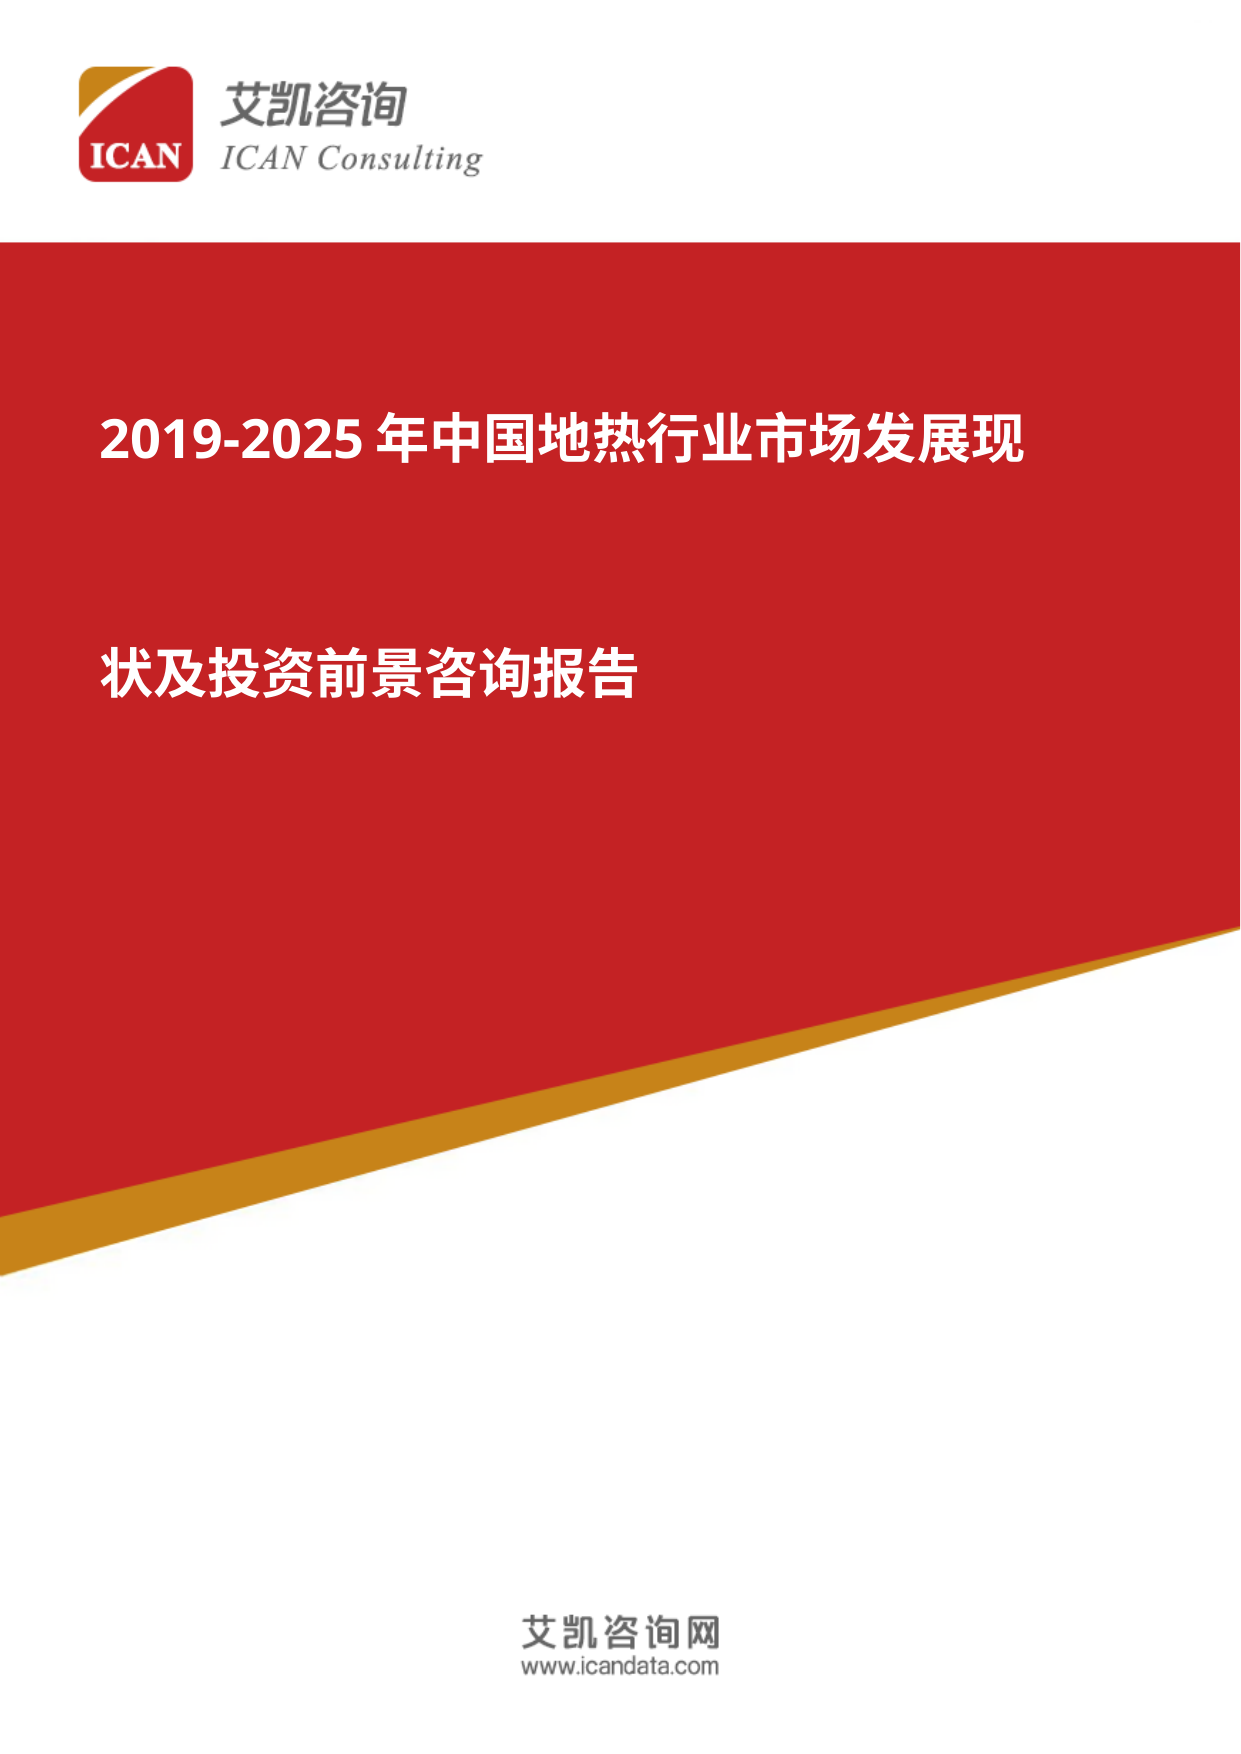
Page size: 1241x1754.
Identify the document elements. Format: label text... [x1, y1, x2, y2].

subtitle 2019-2025年中国地热行业市场发展现状及投资前景咨询报告 [99, 386, 1053, 718]
picture [0, 5, 1241, 1754]
